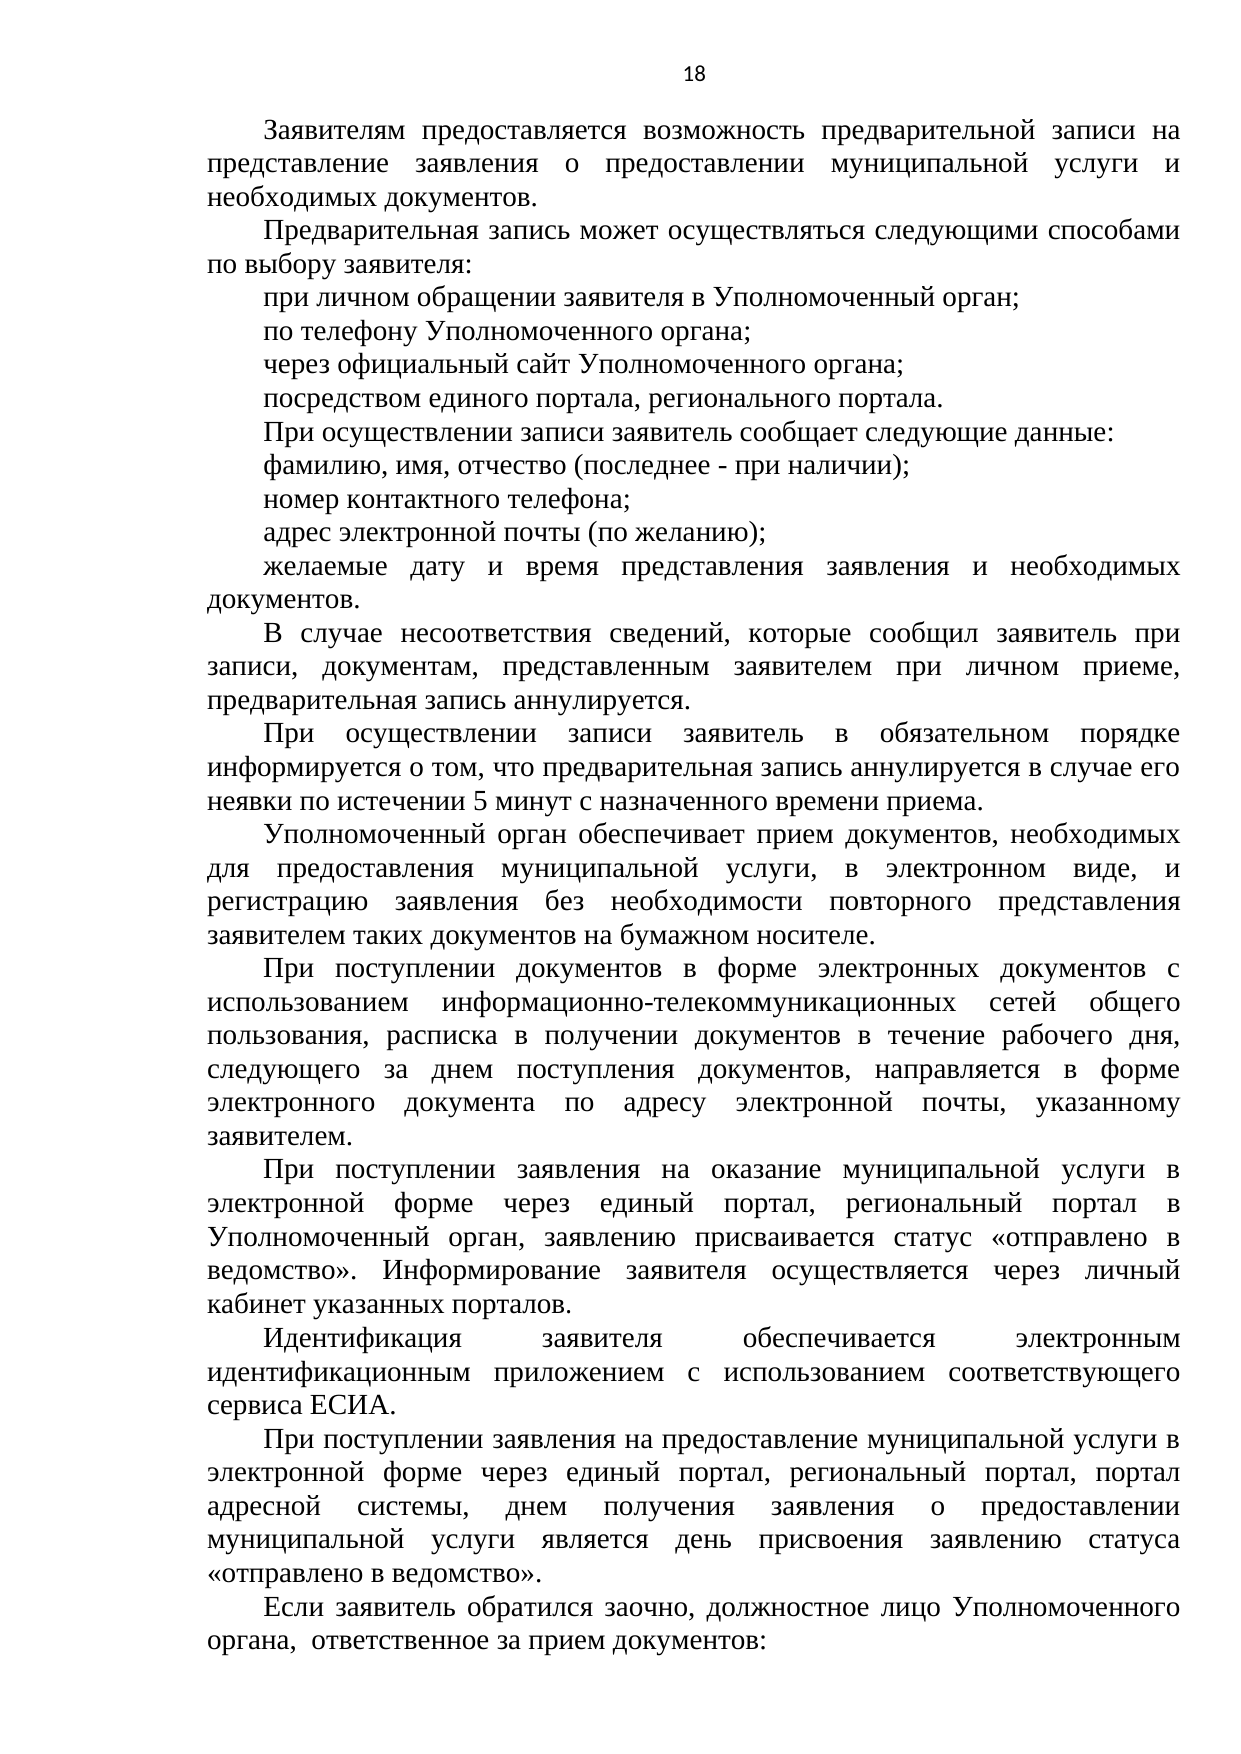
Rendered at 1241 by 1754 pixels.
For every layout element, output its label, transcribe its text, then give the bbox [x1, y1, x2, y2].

text При поступлении заявления на предоставление муниципальной услуги в электронной форме через единый портал, региональный портал, портал адресной системы, днем получения заявления о предоставлении муниципальной услуги является день присвоения заявлению статуса «отправлено в ведомство». [207, 1421, 1181, 1589]
text адрес электронной почты (по желанию); [207, 514, 1181, 548]
text Заявителям предоставляется возможность предварительной записи на представление заявления о предоставлении муниципальной услуги и необходимых документов. [207, 112, 1181, 212]
text При поступлении заявления на оказание муниципальной услуги в электронной форме через единый портал, региональный портал в Уполномоченный орган, заявлению присваивается статус «отправлено в ведомство». Информирование заявителя осуществляется через личный кабинет указанных порталов. [207, 1152, 1181, 1320]
text посредством единого портала, регионального портала. [207, 380, 1181, 414]
text через официальный сайт Уполномоченного органа; [207, 347, 1181, 380]
text Предварительная запись может осуществляться следующими способами по выбору заявителя: [207, 212, 1181, 279]
text При поступлении документов в форме электронных документов с использованием информационно-телекоммуникационных сетей общего пользования, расписка в получении документов в течение рабочего дня, следующего за днем поступления документов, направляется в форме электронного документа по адресу электронной почты, указанному заявителем. [207, 950, 1181, 1152]
text При осуществлении записи заявитель в обязательном порядке информируется о том, что предварительная запись аннулируется в случае его неявки по истечении 5 минут с назначенного времени приема. [207, 716, 1181, 816]
text желаемые дату и время представления заявления и необходимых документов. [207, 548, 1181, 615]
text при личном обращении заявителя в Уполномоченный орган; [207, 279, 1181, 313]
text В случае несоответствия сведений, которые сообщил заявитель при записи, документам, представленным заявителем при личном приеме, предварительная запись аннулируется. [207, 615, 1181, 716]
text Уполномоченный орган обеспечивает прием документов, необходимых для предоставления муниципальной услуги, в электронном виде, и регистрацию заявления без необходимости повторного представления заявителем таких документов на бумажном носителе. [207, 816, 1181, 950]
text При осуществлении записи заявитель сообщает следующие данные: [207, 414, 1181, 447]
text фамилию, имя, отчество (последнее - при наличии); [207, 447, 1181, 481]
text Идентификация заявителя обеспечивается электронным идентификационным приложением с использованием соответствующего сервиса ЕСИА. [207, 1320, 1181, 1421]
text Если заявитель обратился заочно, должностное лицо Уполномоченного органа, ответственное за прием документов: [207, 1589, 1181, 1656]
text номер контактного телефона; [207, 481, 1181, 514]
text по телефону Уполномоченного органа; [207, 313, 1181, 347]
